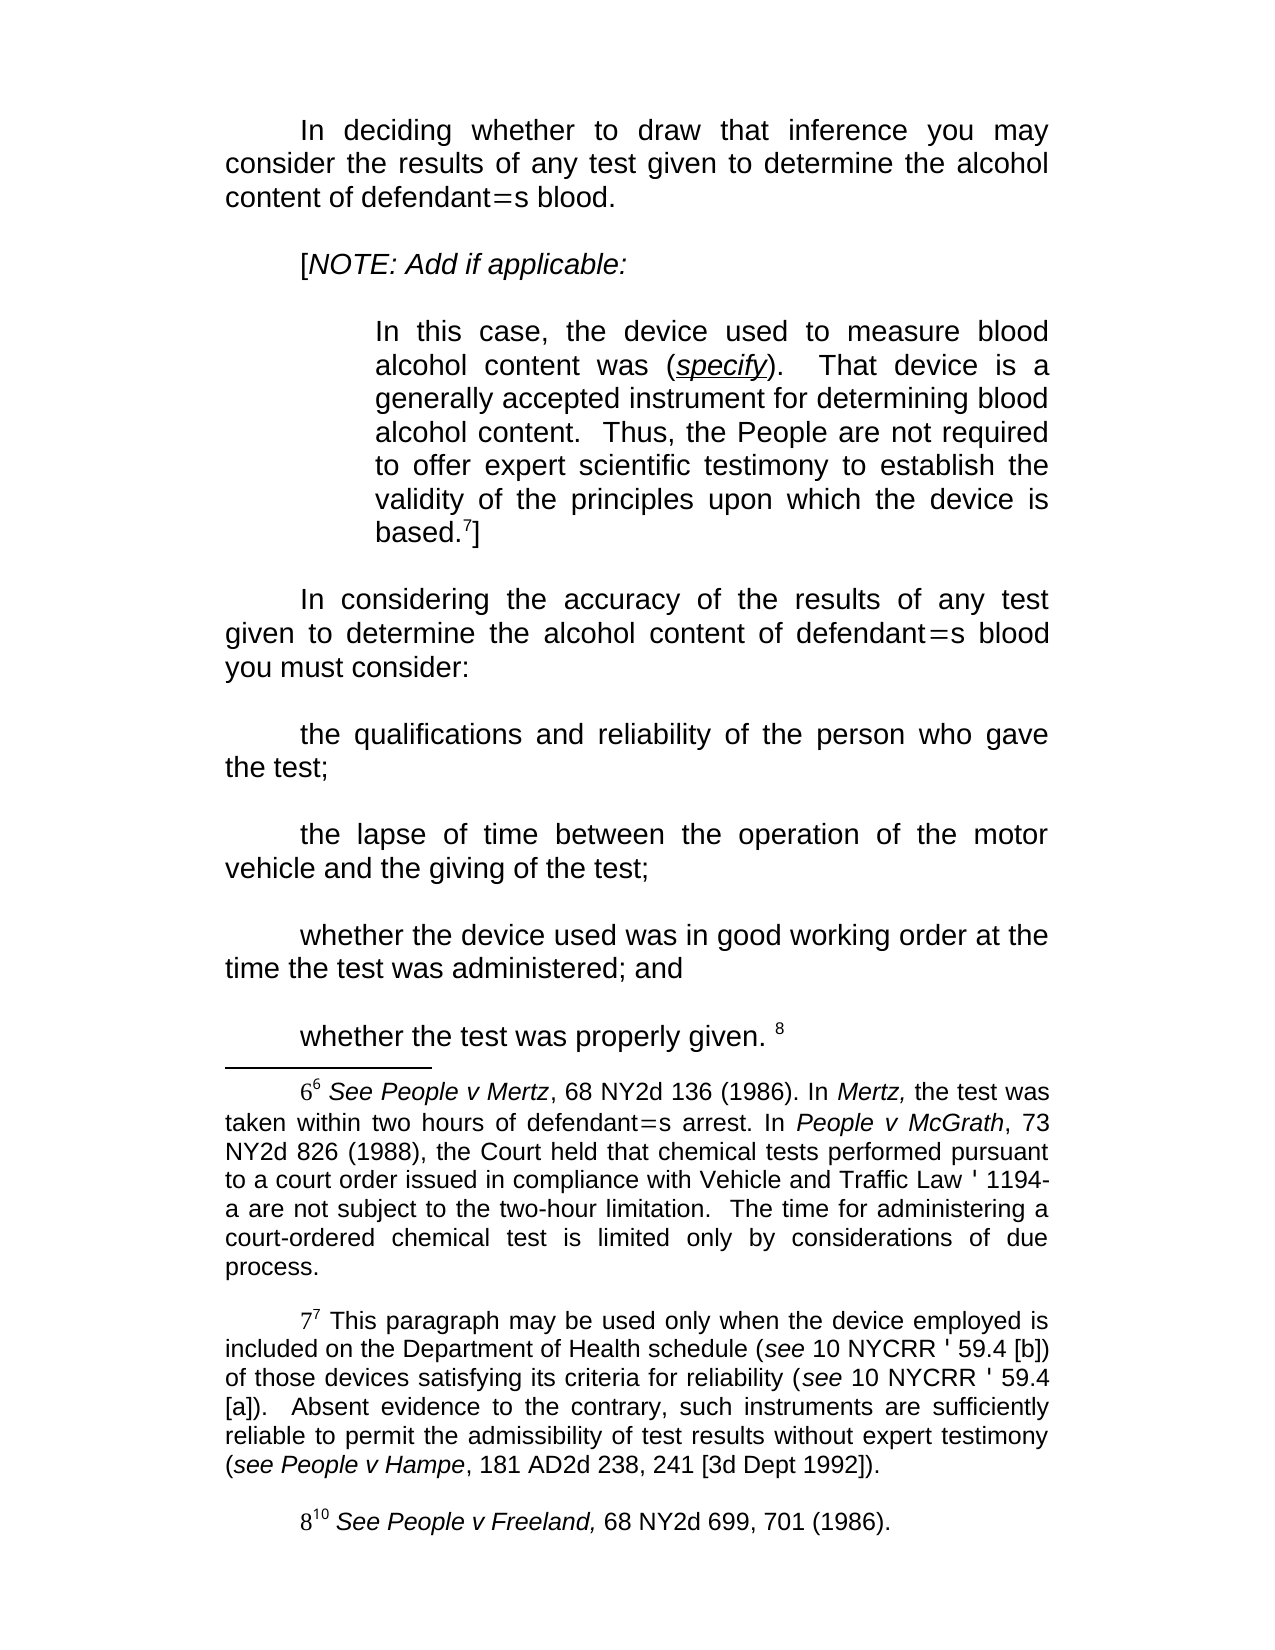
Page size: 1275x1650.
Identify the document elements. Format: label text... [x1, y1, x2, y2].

text In this case, the device used to measure blood alcohol content was (specify). That device is a generally accepted instrument for determining blood alcohol content. Thus, the People are not required to offer expert scientific testimony to establish the validity of the principles upon which the device is based.] [375, 314, 1050, 549]
text [NOTE: Add if applicable: [225, 247, 1050, 280]
text the lapse of time between the operation of the motor vehicle and the giving of the test; [225, 817, 1050, 884]
text the qualifications and reliability of the person who gave the test; [225, 717, 1050, 784]
text whether the device used was in good working order at the time the test was administered; and [225, 918, 1050, 985]
text In considering the accuracy of the results of any test given to determine the alcohol content of defendants blood you must consider: [225, 582, 1050, 683]
text whether the test was properly given. [225, 1018, 1050, 1052]
text In deciding whether to draw that inference you may consider the results of any test given to determine the alcohol content of defendants blood. [225, 112, 1050, 213]
